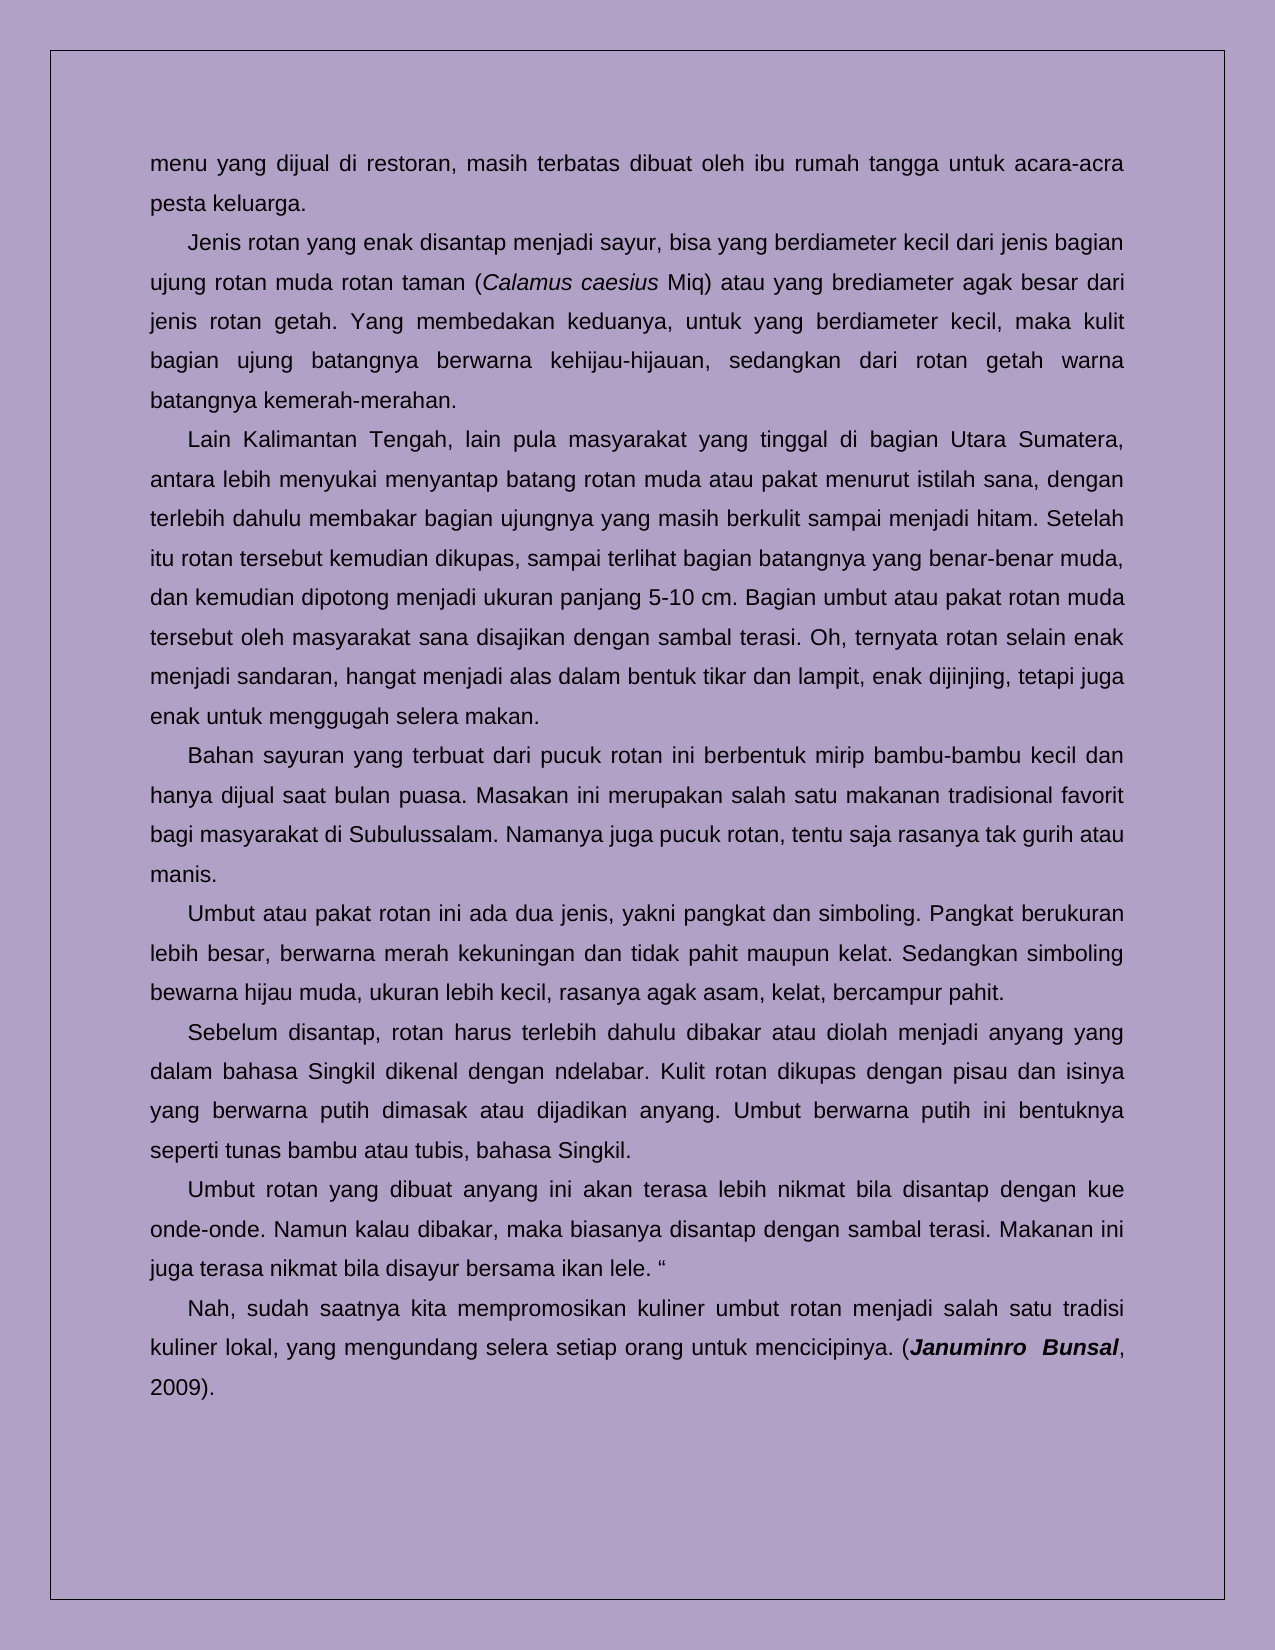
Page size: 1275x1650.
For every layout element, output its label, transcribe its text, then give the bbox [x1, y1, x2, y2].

text Sebelum disantap, rotan harus terlebih dahulu dibakar atau diolah menjadi anyang yang dalam bahasa Singkil dikenal dengan ndelabar. Kulit rotan dikupas dengan pisau dan isinya yang berwarna putih dimasak atau dijadikan anyang. Umbut berwarna putih ini bentuknya seperti tunas bambu atau tubis, bahasa Singkil. [150, 1018, 1125, 1163]
text Nah, sudah saatnya kita mempromosikan kuliner umbut rotan menjadi salah satu tradisi kuliner lokal, yang mengundang selera setiap orang untuk mencicipinya. (Januminro Bunsal, 2009). [150, 1295, 1125, 1400]
text Lain Kalimantan Tengah, lain pula masyarakat yang tinggal di bagian Utara Sumatera, antara lebih menyukai menyantap batang rotan muda atau pakat menurut istilah sana, dengan terlebih dahulu membakar bagian ujungnya yang masih berkulit sampai menjadi hitam. Setelah itu rotan tersebut kemudian dikupas, sampai terlihat bagian batangnya yang benar-benar muda, dan kemudian dipotong menjadi ukuran panjang 5-10 cm. Bagian umbut atau pakat rotan muda tersebut oleh masyarakat sana disajikan dengan sambal terasi. Oh, ternyata rotan selain enak menjadi sandaran, hangat menjadi alas dalam bentuk tikar dan lampit, enak dijinjing, tetapi juga enak untuk menggugah selera makan. [150, 426, 1125, 729]
text Umbut atau pakat rotan ini ada dua jenis, yakni pangkat dan simboling. Pangkat berukuran lebih besar, berwarna merah kekuningan dan tidak pahit maupun kelat. Sedangkan simboling bewarna hijau muda, ukuran lebih kecil, rasanya agak asam, kelat, bercampur pahit. [150, 900, 1125, 1005]
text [150, 150, 1125, 216]
text Umbut rotan yang dibuat anyang ini akan terasa lebih nikmat bila disantap dengan kue onde-onde. Namun kalau dibakar, maka biasanya disantap dengan sambal terasi. Makanan ini juga terasa nikmat bila disayur bersama ikan lele. “ [150, 1176, 1125, 1282]
text Jenis rotan yang enak disantap menjadi sayur, bisa yang berdiameter kecil dari jenis bagian ujung rotan muda rotan taman (Calamus caesius Miq) atau yang brediameter agak besar dari jenis rotan getah. Yang membedakan keduanya, untuk yang berdiameter kecil, maka kulit bagian ujung batangnya berwarna kehijau-hijauan, sedangkan dari rotan getah warna batangnya kemerah-merahan. [150, 229, 1125, 413]
text Bahan sayuran yang terbuat dari pucuk rotan ini berbentuk mirip bambu-bambu kecil dan hanya dijual saat bulan puasa. Masakan ini merupakan salah satu makanan tradisional favorit bagi masyarakat di Subulussalam. Namanya juga pucuk rotan, tentu saja rasanya tak gurih atau manis. [150, 742, 1125, 887]
